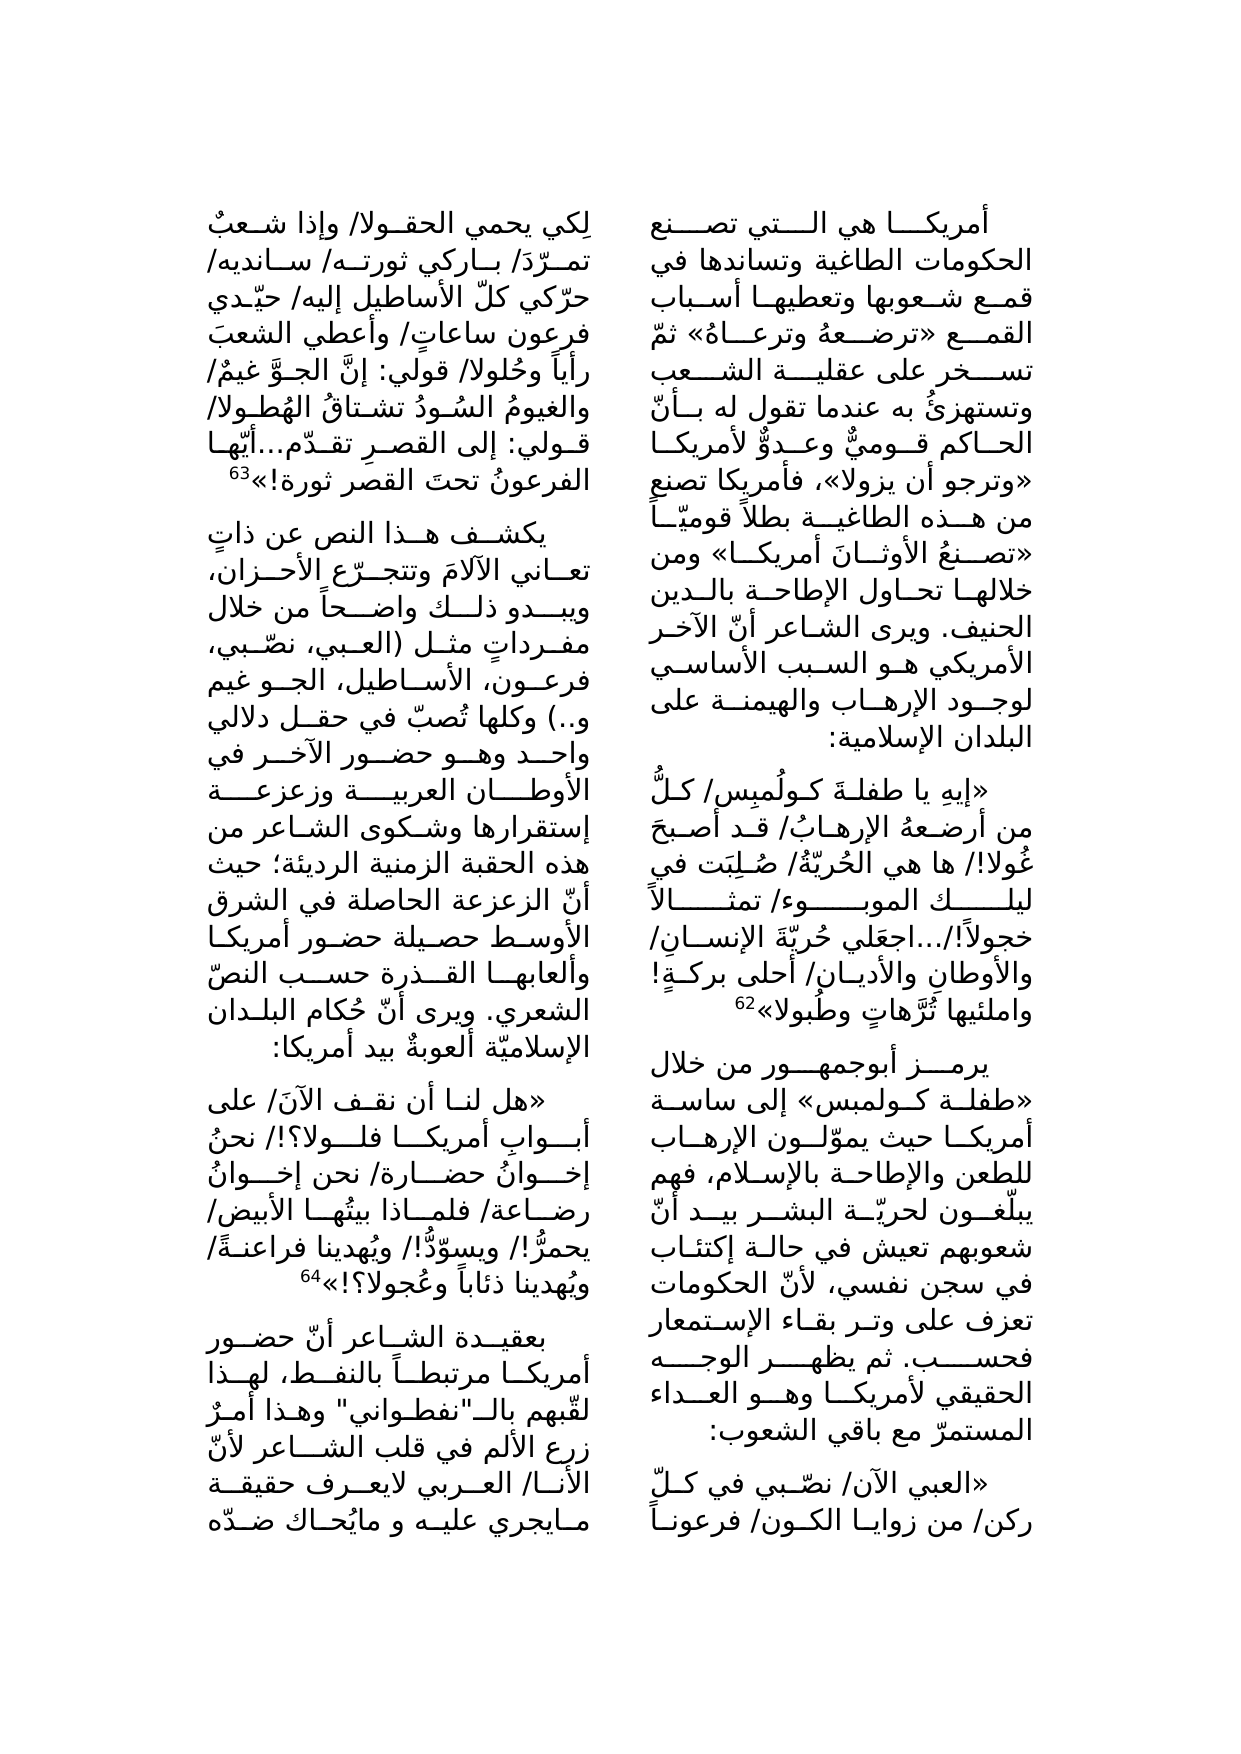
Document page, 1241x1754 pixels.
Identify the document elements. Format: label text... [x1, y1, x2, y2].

text «هل لنا أن نقف الآنَ/ علی أبوابِ أمریكا فلولا؟!/ نحنُ إخوانُ حضارة/ نحن إخوانُ رضاعة/ فلماذا بیتُها الأبیض/ یحمرُّ!/ ویسوّدُّ!/ ویُهدینا فراعنةً/ ویُهدینا ذئاباً وعُجولا؟!» [207, 1083, 591, 1301]
text یكشف هذا النص عن ذاتٍ تعاني الآلامَ وتتجرّع الأحزان، ویبدو ذلك واضحاً من خلال مفرداتٍ مثل (العبي، نصّبي، فرعون، الأساطیل، الجو غیم و..) وكلها تُصبّ في حقل دلالي واحد وهو حضور الآخر في الأوطان العربیة وزعزعة إستقرارها وشكوی الشاعر من هذه الحقبة الزمنیة الردیئة؛ حیث أنّ الزعزعة الحاصلة في الشرق الأوسط حصیلة حضور أمریكا وألعابها القذرة حسب النصّ الشعري. ویری أنّ حُكام البلدان الإسلامیّة ألعوبةٌ بید أمریكا: [207, 517, 591, 1064]
text «إیهِ یا طفلةَ كولُمبِس/ كلُّ من أرضعهُ الإرهابُ/ قد أصبحَ غُولا!/ ها هي الحُریّةُ/ صُلِبَت في لیلك الموبوء/ تمثالاً خجولاً!/...اجعَلي حُریّةَ الإنسانِ/ والأوطانِ والأدیان/ أحلی بركةٍ! واملئیها تُرَّهاتٍ وطُبولا» [649, 773, 1033, 1027]
text «العبي الآن/ نصّبي في كلّ ركن/ من زوایا الكون/ فرعوناً لِكي یحمي الحقولا/ وإذا شعبٌ تمرّدَ/ باركي ثورته/ ساندیه/ حرّكي كلّ الأساطیل إلیه/ حیّدي فرعون ساعاتٍ/ وأعطي الشعبَ رأیاً وحُلولا/ قولي: إنَّ الجوَّ غیمٌ/ والغیومُ السُودُ تشتاقُ الهُطولا/ قولي: إلی القصرِ تقدّم...أیّها الفرعونُ تحتَ القصر ثورة!» [649, 1467, 1033, 1537]
text «العبي الآن/ نصّبي في كلّ ركن/ من زوایا الكون/ فرعوناً لِكي یحمي الحقولا/ وإذا شعبٌ تمرّدَ/ باركي ثورته/ ساندیه/ حرّكي كلّ الأساطیل إلیه/ حیّدي فرعون ساعاتٍ/ وأعطي الشعبَ رأیاً وحُلولا/ قولي: إنَّ الجوَّ غیمٌ/ والغیومُ السُودُ تشتاقُ الهُطولا/ قولي: إلی القصرِ تقدّم...أیّها الفرعونُ تحتَ القصر ثورة!» [207, 207, 591, 497]
text یرمز أبوجمهور من خلال «طفلة كولمبس» إلی ساسة أمریكا حیث یموّلون الإرهاب للطعن والإطاحة بالإسلام، فهم یبلّغون لحریّة البشر بید أنّ شعوبهم تعیش في حالة إكتئاب في سجن نفسي، لأنّ الحكومات تعزف علی وتر بقاء الإستمعار فحسب. ثم یظهر الوجه الحقیقي لأمریكا وهو العداء المستمرّ مع باقي الشعوب: [649, 1047, 1033, 1447]
text أمریكا هي التي تصنع الحكومات الطاغیة وتساندها في قمع شعوبها وتعطیها أسباب القمع «ترضعهُ وترعاهُ» ثمّ تسخر علی عقلیة الشعب وتستهزئُ به عندما تقول له بأنّ الحاكم قوميٌّ وعدوٌّ لأمریكا «وترجو أن یزولا»، فأمریكا تصنع من هذه الطاغیة بطلاً قوميّاً «تصنعُ الأوثانَ أمریكا» ومن خلالها تحاول الإطاحة بالدین الحنیف. ویری الشاعر أنّ الآخر الأمریكي هو السبب الأساسي لوجود الإرهاب والهیمنة علی البلدان الإسلامیة: [649, 207, 1033, 754]
